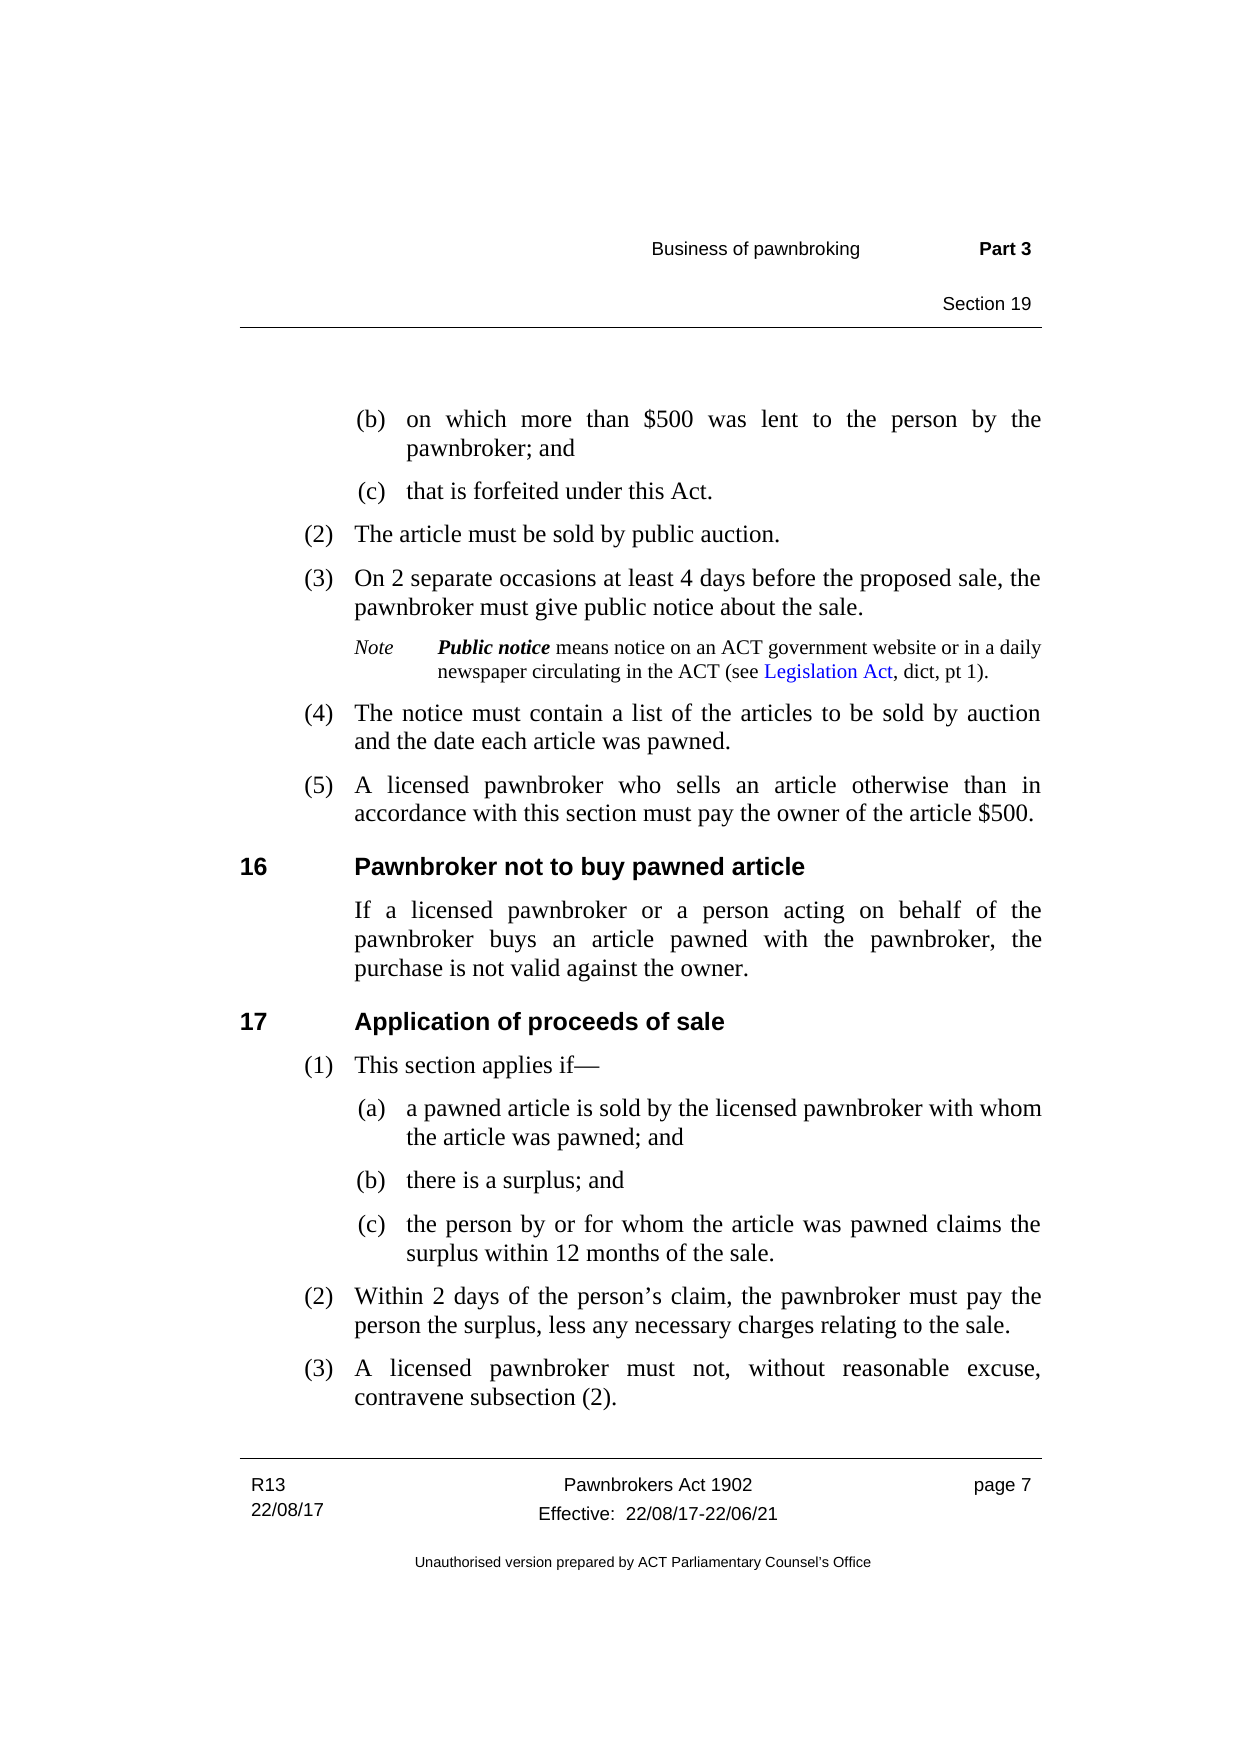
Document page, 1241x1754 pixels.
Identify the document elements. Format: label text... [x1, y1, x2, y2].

text (1) This section applies if— [239, 1050, 1042, 1079]
text (5) A licensed pawnbroker who sells an article otherwise than in accordance with this section must pay the owner of the article $500. [239, 770, 1042, 827]
text (3) A licensed pawnbroker must not, without reasonable excuse, contravene subsection (2). [239, 1353, 1042, 1411]
text (2) The article must be sold by public auction. [239, 519, 1042, 548]
text Note Public notice means notice on an ACT government website or in a daily newspaper circulating in the ACT (see Legislation Act, dict, pt 1). [354, 635, 1042, 683]
text (b) there is a surplus; and [239, 1166, 1042, 1194]
text (a) a pawned article is sold by the licensed pawnbroker with whom the article was pawned; and [239, 1093, 1042, 1151]
text (b) on which more than $500 was lent to the person by the pawnbroker; and [239, 404, 1042, 462]
text (c) that is forfeited under this Act. [239, 476, 1042, 505]
text (3) On 2 separate occasions at least 4 days before the proposed sale, the pawnbroker must give public notice about the sale. [239, 563, 1042, 620]
text 16 Pawnbroker not to buy pawned article [239, 852, 1042, 881]
text If a licensed pawnbroker or a person acting on behalf of the pawnbroker buys an article pawned with the pawnbroker, the purchase is not valid against the owner. [354, 896, 1042, 982]
text (4) The notice must contain a list of the articles to be sold by auction and the date each article was pawned. [239, 698, 1042, 755]
text 17 Application of proceeds of sale [239, 1007, 1042, 1036]
text (c) the person by or for whom the article was pawned claims the surplus within 12 months of the sale. [239, 1209, 1042, 1266]
text (2) Within 2 days of the person’s claim, the pawnbroker must pay the person the surplus, less any necessary charges relating to the sale. [239, 1281, 1042, 1338]
